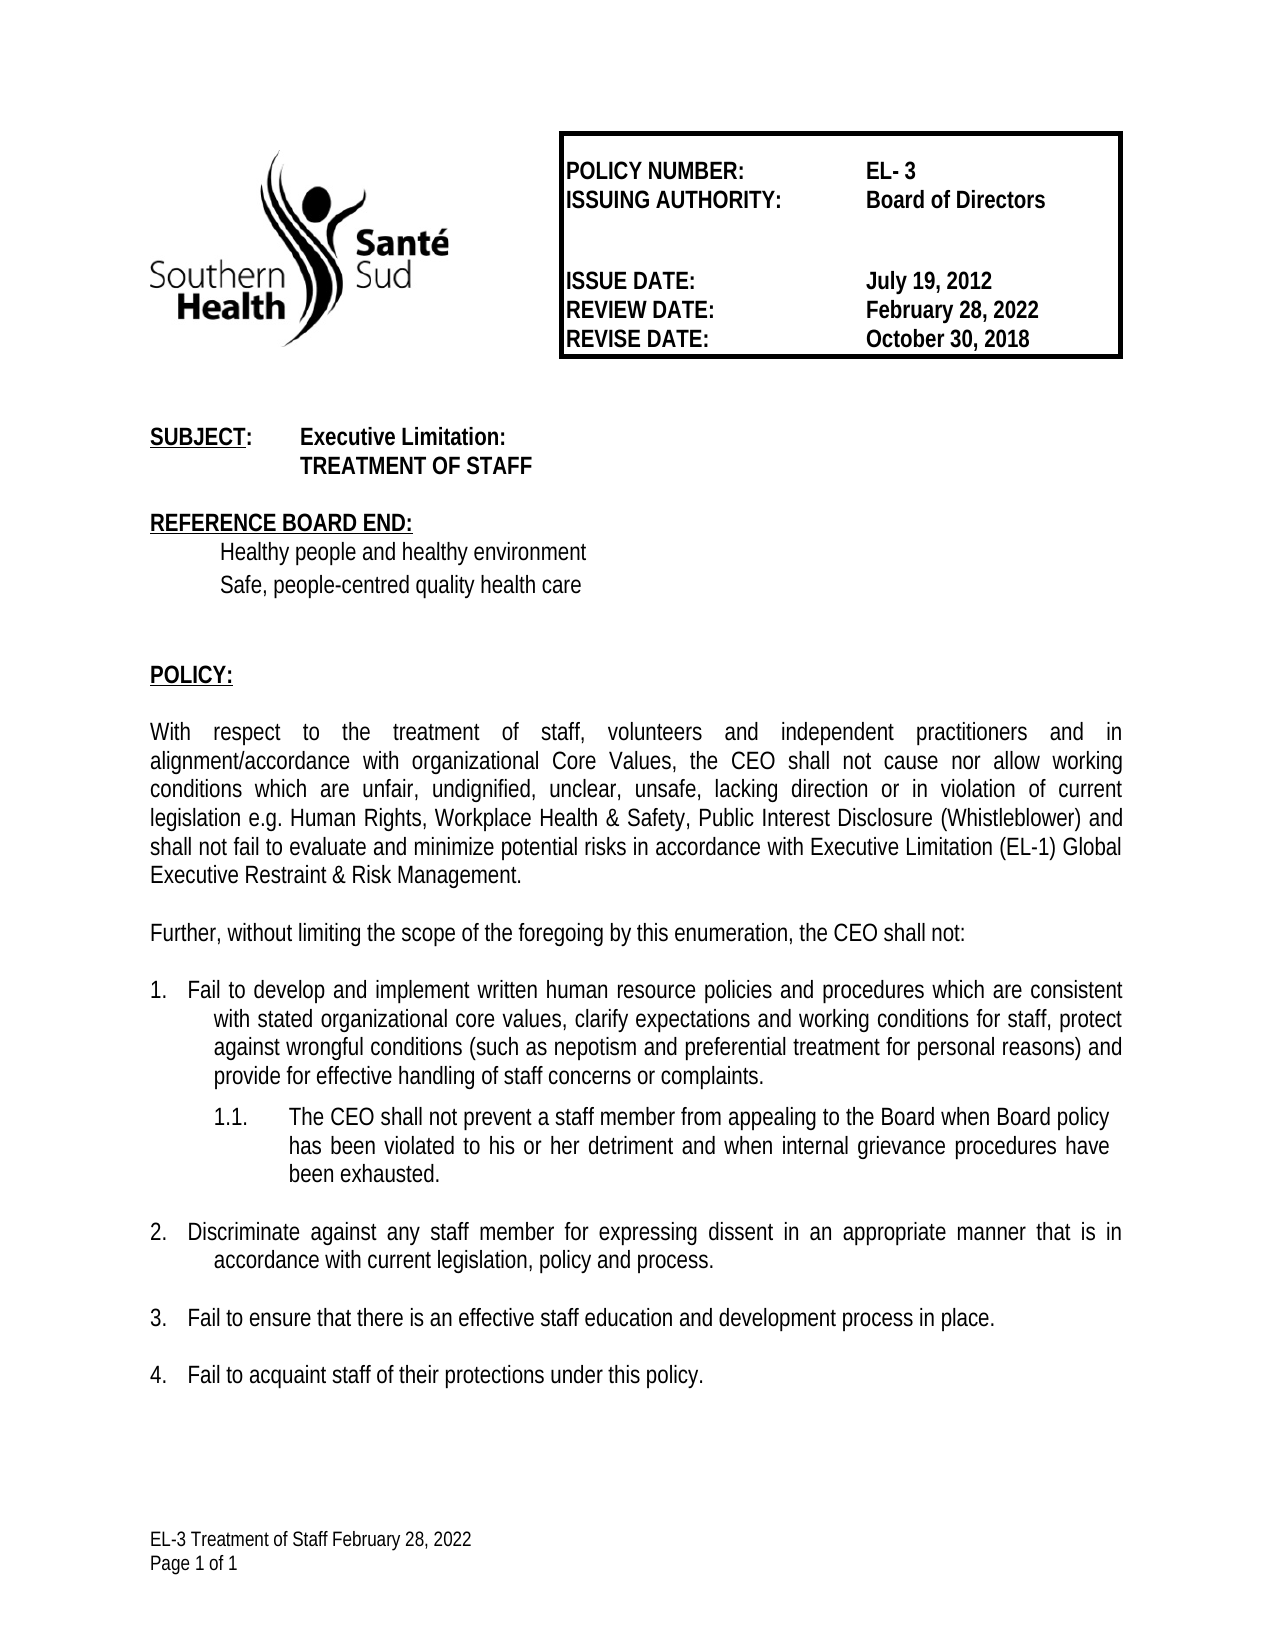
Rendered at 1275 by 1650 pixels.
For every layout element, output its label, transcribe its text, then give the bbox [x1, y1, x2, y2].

list Discriminate against any staff member for expressing dissent in an appropriate manner that is in accordance with current legislation, policy and process. [150, 1217, 1125, 1274]
text POLICY: [150, 660, 1069, 688]
text TREATMENT OF STAFF [225, 451, 1125, 479]
list Fail to ensure that there is an effective staff education and development process in place. [150, 1303, 1125, 1331]
text Healthy people and healthy environment [220, 537, 1125, 565]
list The CEO shall not prevent a staff member from appealing to the Board when Board policy has been violated to his or her detriment and when internal grievance procedures have been exhausted. [214, 1102, 1112, 1188]
text SUBJECT: Executive Limitation: [150, 422, 1125, 451]
text Safe, people-centred quality health care [220, 570, 1069, 598]
text REFERENCE BOARD END: [150, 508, 1069, 537]
text With respect to the treatment of staff, volunteers and independent practitioners and in alignment/accordance with organizational Core Values, the CEO shall not cause nor allow working conditions which are unfair, undignified, unclear, unsafe, lacking direction or in violation of current legislation e.g. Human Rights, Workplace Health & Safety, Public Interest Disclosure (Whistleblower) and shall not fail to evaluate and minimize potential risks in accordance with Executive Limitation (EL-1) Global Executive Restraint & Risk Management. [150, 717, 1125, 889]
list Fail to acquaint staff of their protections under this policy. [150, 1360, 1125, 1388]
picture [150, 150, 449, 347]
list Fail to develop and implement written human resource policies and procedures which are consistent with stated organizational core values, clarify expectations and working conditions for staff, protect against wrongful conditions (such as nepotism and preferential treatment for personal reasons) and provide for effective handling of staff concerns or complaints. [150, 975, 1125, 1089]
text Further, without limiting the scope of the foregoing by this enumeration, the CEO shall not: [150, 918, 1125, 946]
table_header [139, 150, 504, 365]
